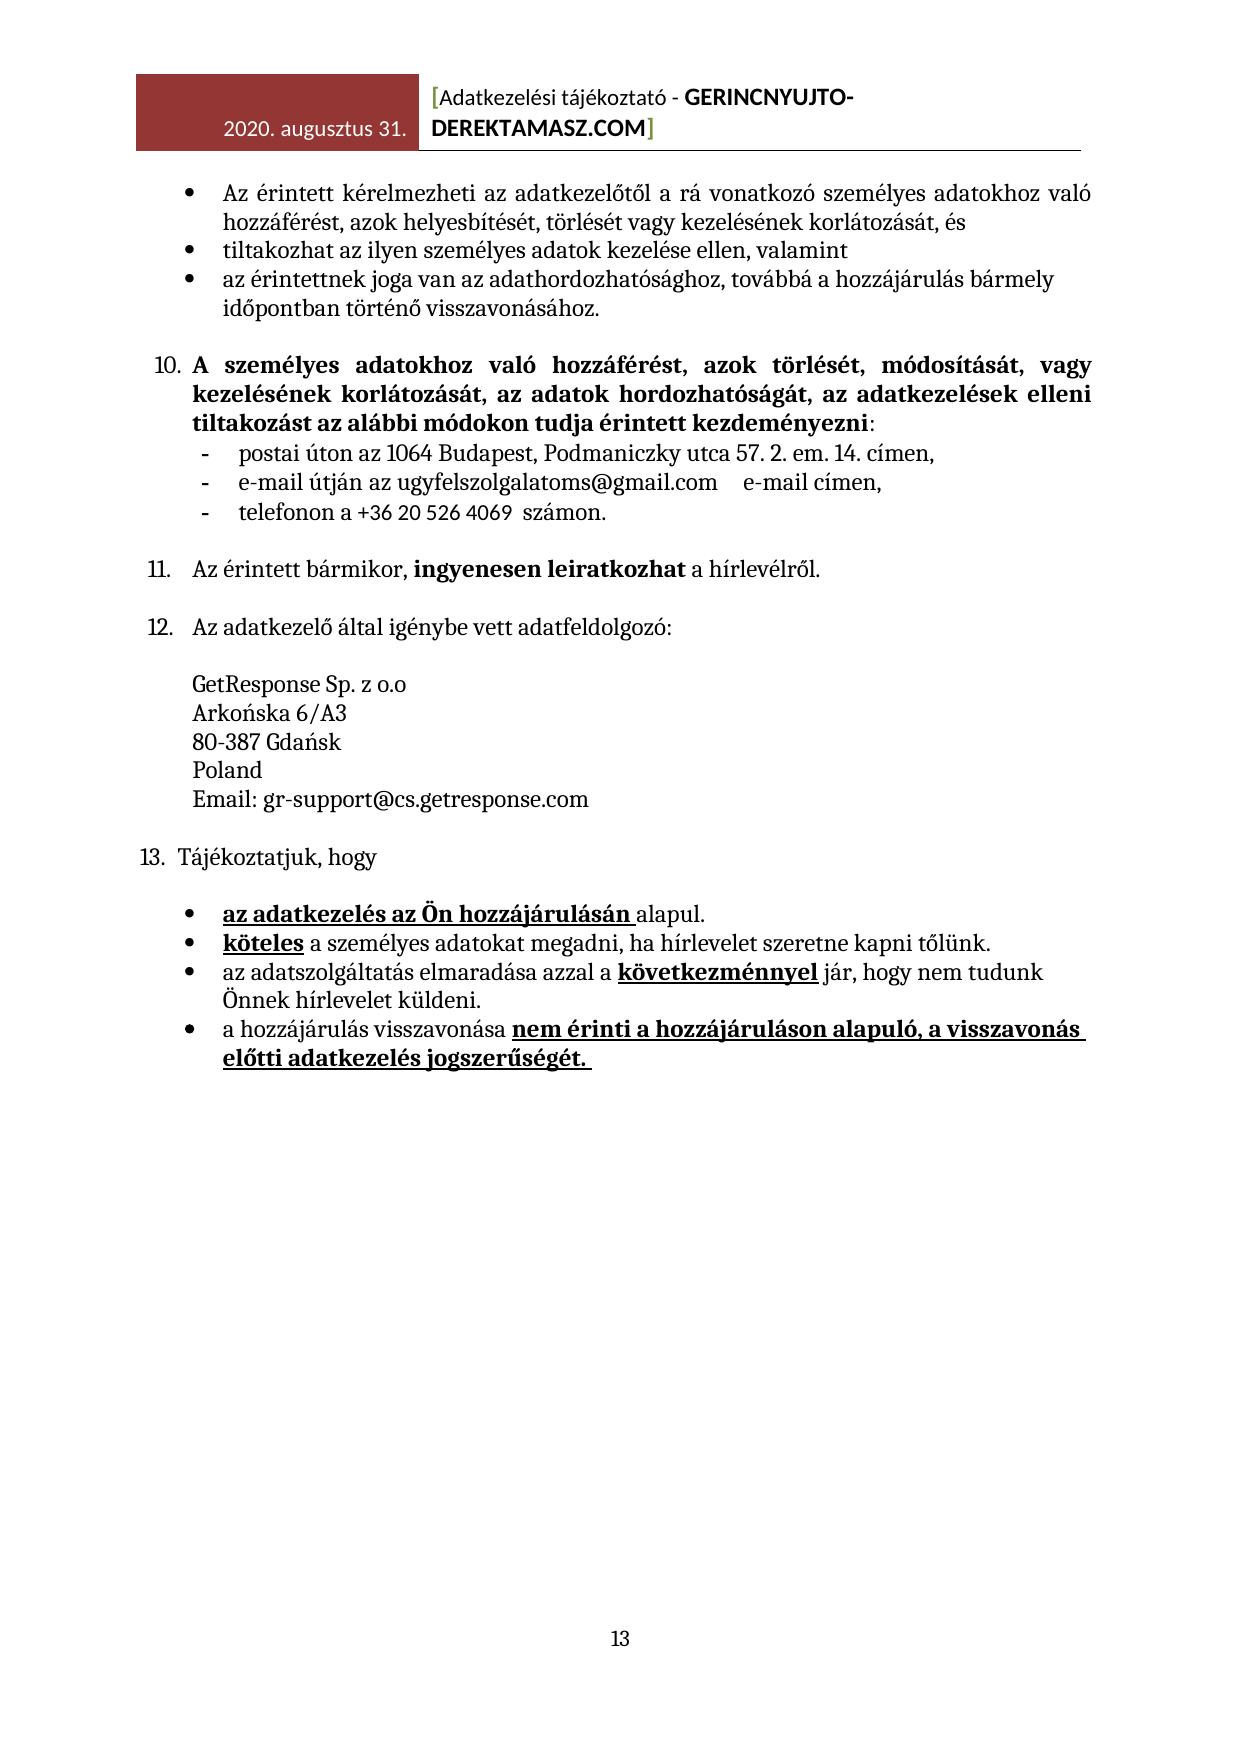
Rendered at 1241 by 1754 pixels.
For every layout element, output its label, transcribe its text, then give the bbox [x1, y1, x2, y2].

list Az érintett kérelmezheti az adatkezelőtől a rá vonatkozó személyes adatokhoz való hozzáférést, azok helyesbítését, törlését vagy kezelésének korlátozását, és [185, 179, 1093, 236]
list 80-387 Gdańsk [192, 728, 1093, 756]
list Arkońska 6/A3 [192, 699, 1093, 728]
list Az adatkezelő által igénybe vett adatfeldolgozó: [148, 613, 1093, 641]
list Az érintett bármikor, ingyenesen leiratkozhat a hírlevélről. [148, 555, 1093, 584]
list telefonon a +36 20 526 4069 számon. [201, 497, 1093, 526]
list postai úton az 1064 Budapest, Podmaniczky utca 57. 2. em. 14. címen, [201, 438, 1093, 467]
list Email: gr-support@cs.getresponse.com [192, 785, 1093, 814]
list a hozzájárulás visszavonása nem érinti a hozzájáruláson alapuló, a visszavonás előtti adatkezelés jogszerűségét. [185, 1015, 1093, 1073]
list Poland [192, 756, 1093, 785]
list Tájékoztatjuk, hogy [140, 843, 1093, 871]
list tiltakozhat az ilyen személyes adatok kezelése ellen, valamint [185, 236, 1093, 265]
list az adatkezelés az Ön hozzájárulásán alapul. [185, 900, 1093, 929]
list az érintettnek joga van az adathordozhatósághoz, továbbá a hozzájárulás bármely időpontban történő visszavonásához. [185, 265, 1093, 323]
list A személyes adatokhoz való hozzáférést, azok törlését, módosítását, vagy kezelésének korlátozását, az adatok hordozhatóságát, az adatkezelések elleni tiltakozást az alábbi módokon tudja érintett kezdeményezni: [154, 351, 1093, 438]
list az adatszolgáltatás elmaradása azzal a következménnyel jár, hogy nem tudunk Önnek hírlevelet küldeni. [185, 958, 1093, 1015]
list e-mail útján az ugyfelszolgalatoms@gmail.com e-mail címen, [201, 467, 1093, 497]
list köteles a személyes adatokat megadni, ha hírlevelet szeretne kapni tőlünk. [185, 929, 1093, 958]
list GetResponse Sp. z o.o [192, 670, 1093, 699]
